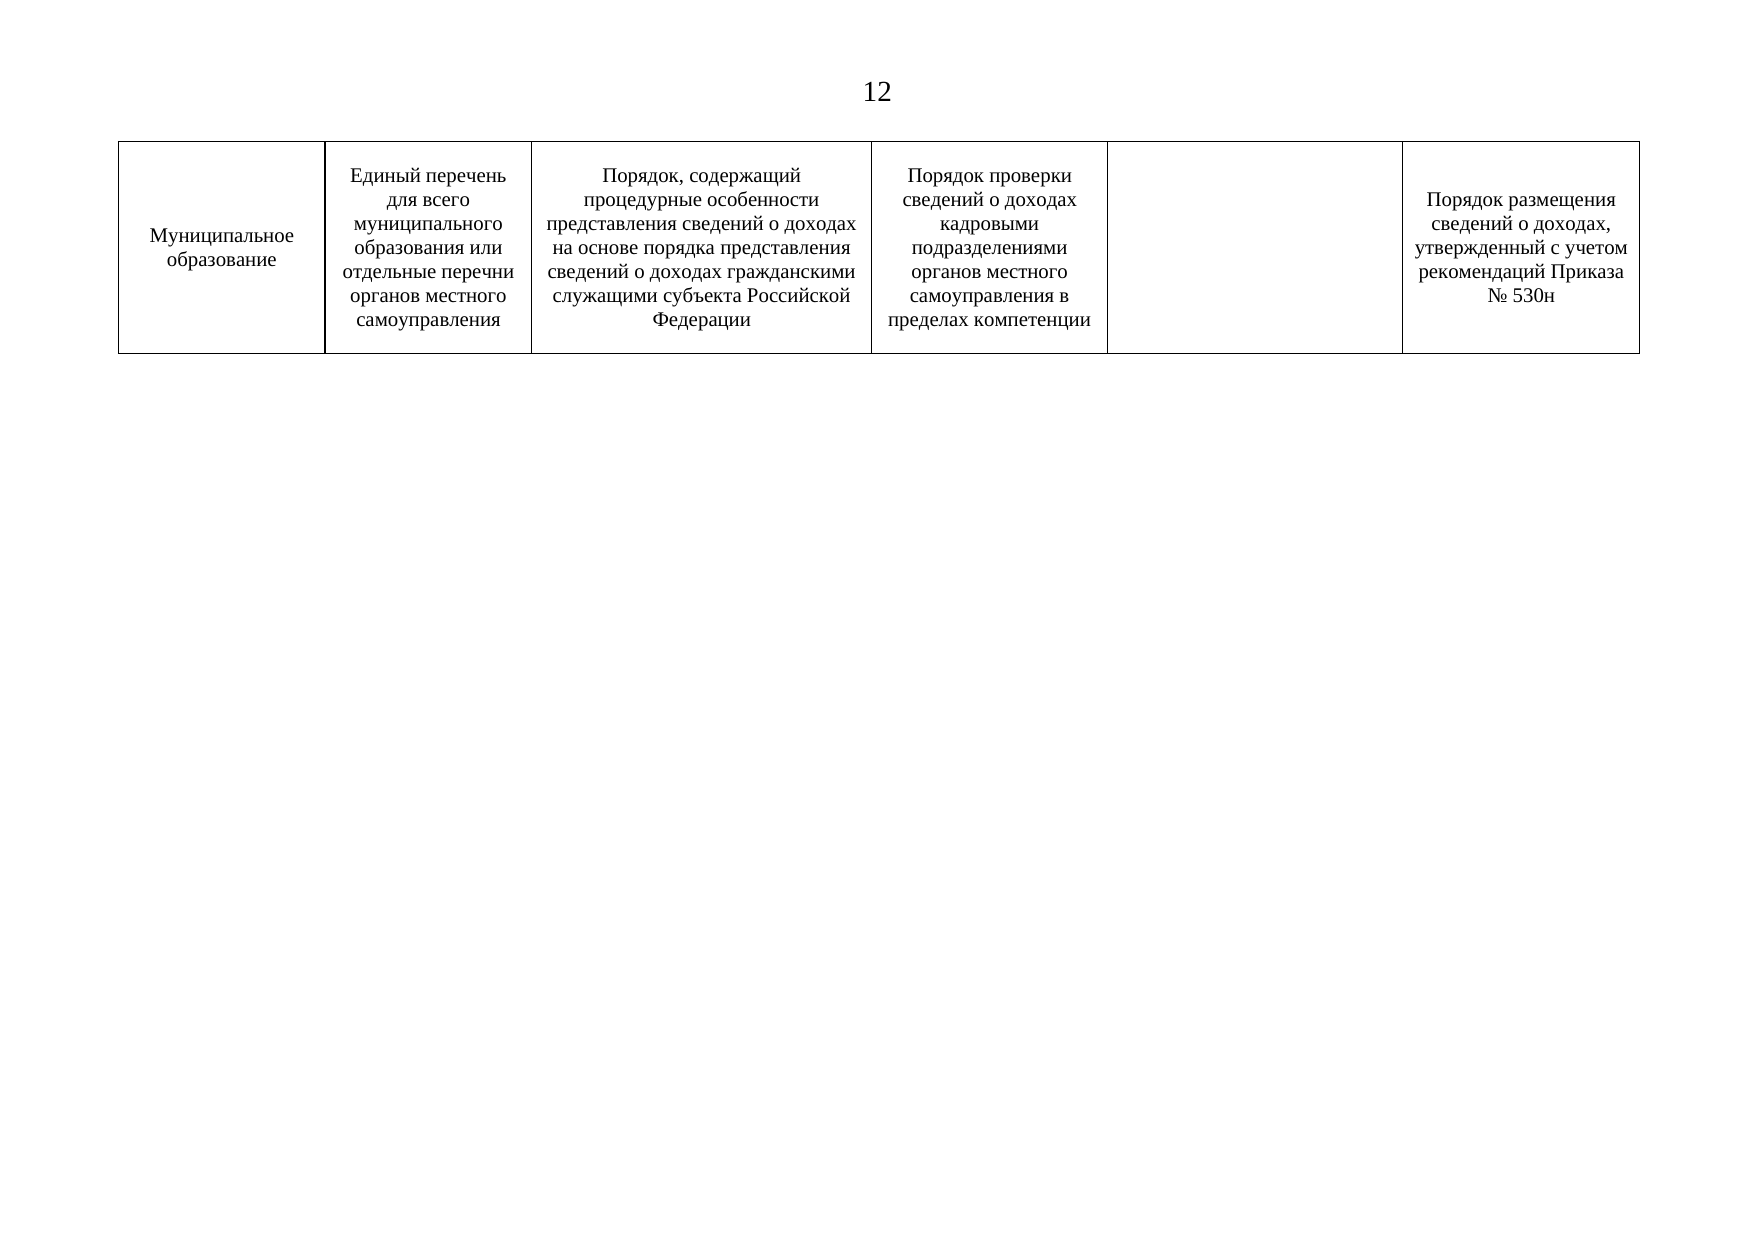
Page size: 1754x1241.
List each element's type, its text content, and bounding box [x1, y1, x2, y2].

table_cell Единый перечень для всего муниципального образования или отдельные перечни органов местного самоуправления [326, 142, 531, 352]
table_cell Порядок проверки сведений о доходах кадровыми подразделениями органов местного самоуправления в пределах компетенции [872, 142, 1107, 352]
table_cell Порядок, содержащий процедурные особенности представления сведений о доходах на основе порядка представления сведений о доходах гражданскими служащими субъекта Российской Федерации [532, 142, 871, 352]
table_cell [1108, 142, 1402, 352]
table_cell Порядок размещения сведений о доходах, утвержденный с учетом рекомендаций Приказа № 530н [1403, 142, 1639, 352]
table_cell Муниципальное образование [119, 142, 324, 352]
